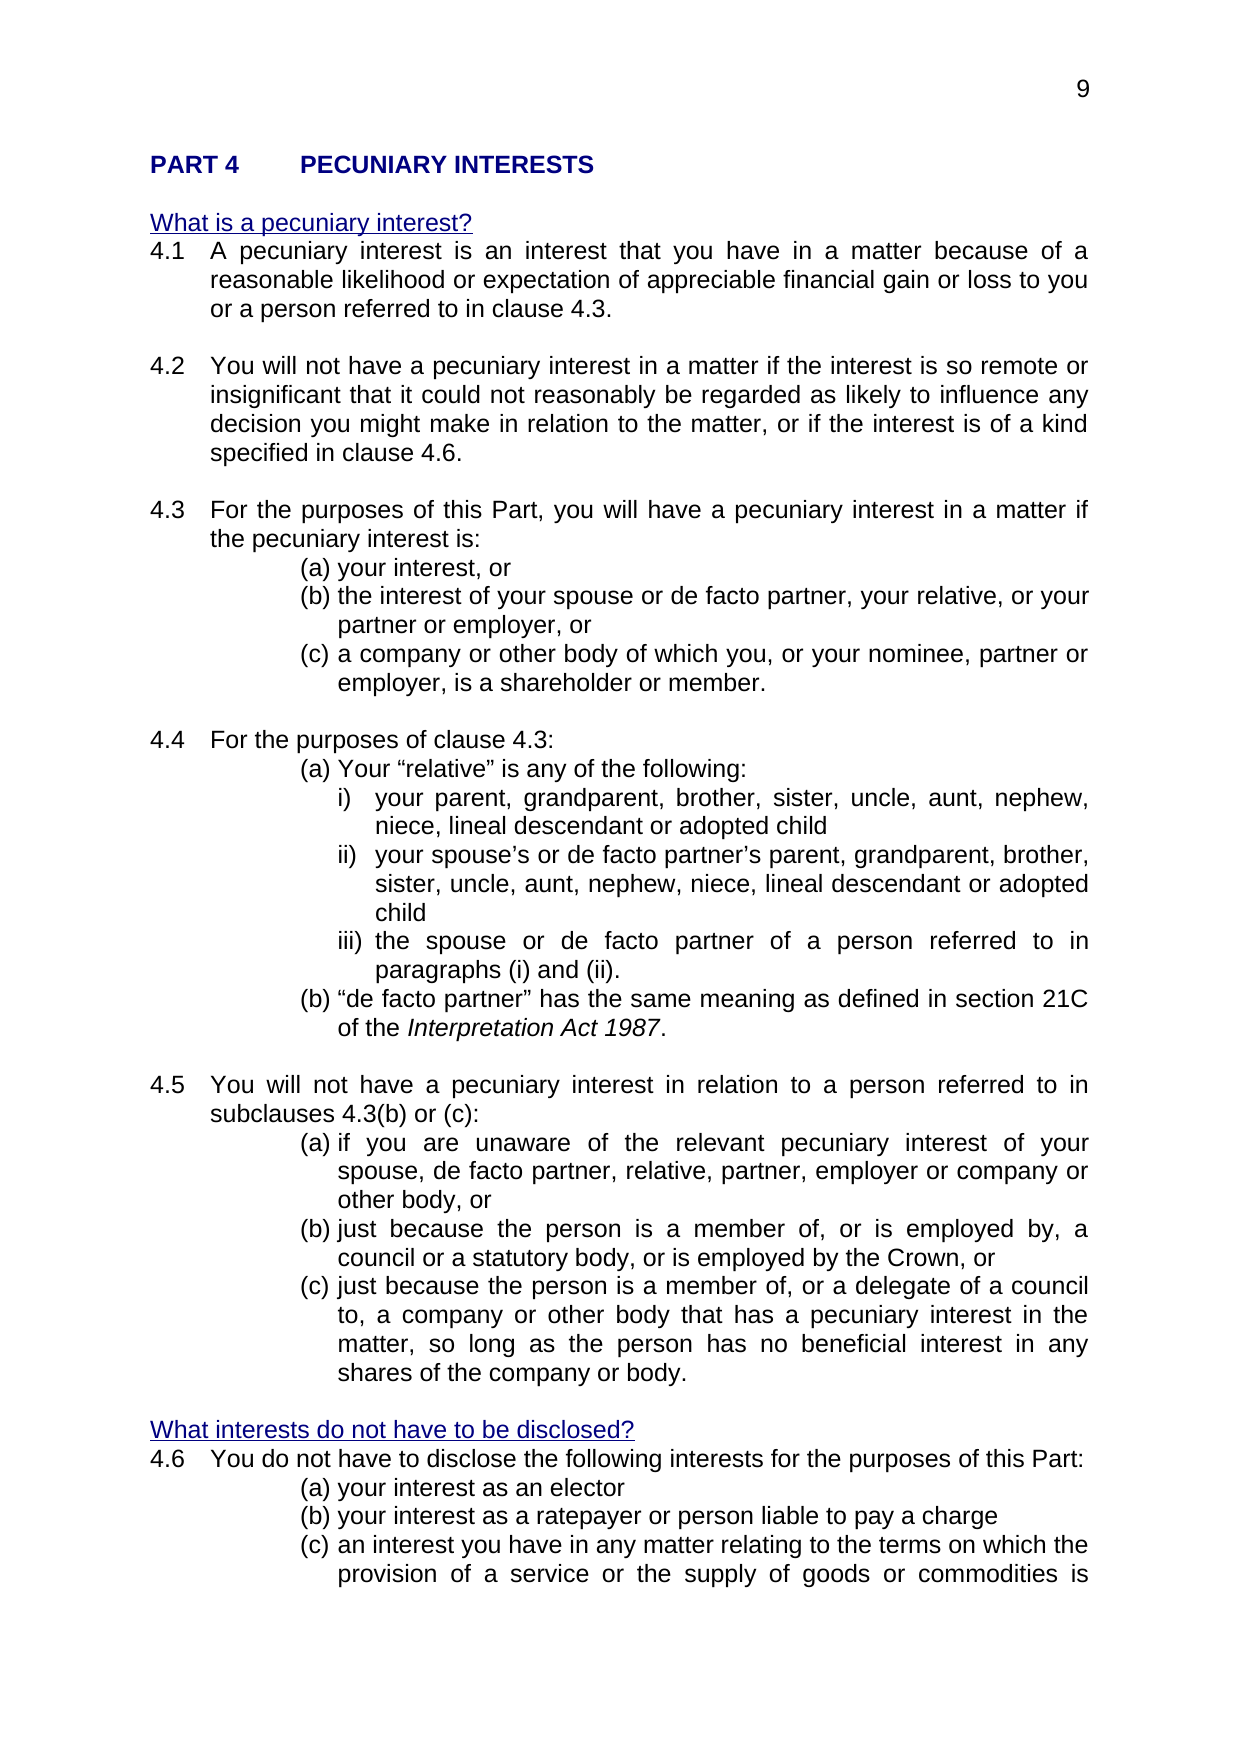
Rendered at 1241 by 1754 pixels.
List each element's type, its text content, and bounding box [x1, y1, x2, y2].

subtitle You will not have a pecuniary interest in a matter if the interest is so remote or insignificant that it could not reasonably be regarded as likely to influence any decision you might make in relation to the matter, or if the interest is of a kind specified in clause 4.6. [150, 351, 1090, 466]
list the spouse or de facto partner of a person referred to in paragraphs (i) and (ii). [337, 926, 1090, 984]
list just because the person is a member of, or is employed by, a council or a statutory body, or is employed by the Crown, or [300, 1214, 1090, 1271]
list your parent, grandparent, brother, sister, uncle, aunt, nephew, niece, lineal descendant or adopted child [337, 782, 1090, 840]
subtitle PECUNIARY INTERESTS [150, 150, 1090, 179]
list your interest as a ratepayer or person liable to pay a charge [300, 1501, 1090, 1530]
subtitle You will not have a pecuniary interest in relation to a person referred to in subclauses 4.3(b) or (c): [150, 1070, 1090, 1127]
list your spouse’s or de facto partner’s parent, grandparent, brother, sister, uncle, aunt, nephew, niece, lineal descendant or adopted child [337, 840, 1090, 926]
list “de facto partner” has the same meaning as defined in section 21C of the Interpretation Act 1987. [300, 984, 1090, 1041]
subtitle You do not have to disclose the following interests for the purposes of this Part: [150, 1444, 1090, 1472]
list if you are unaware of the relevant pecuniary interest of your spouse, de facto partner, relative, partner, employer or company or other body, or [300, 1127, 1090, 1214]
subtitle A pecuniary interest is an interest that you have in a matter because of a reasonable likelihood or expectation of appreciable financial gain or loss to you or a person referred to in clause 4.3. [150, 236, 1090, 322]
subtitle For the purposes of this Part, you will have a pecuniary interest in a matter if the pecuniary interest is: [150, 495, 1090, 552]
list Your “relative” is any of the following: [300, 754, 1090, 782]
text What interests do not have to be disclosed? [150, 1415, 1090, 1444]
text What is a pecuniary interest? [150, 207, 1090, 236]
list your interest, or [300, 552, 1090, 581]
list just because the person is a member of, or a delegate of a council to, a company or other body that has a pecuniary interest in the matter, so long as the person has no beneficial interest in any shares of the company or body. [300, 1271, 1090, 1386]
list your interest as an elector [300, 1472, 1090, 1501]
subtitle For the purposes of clause 4.3: [150, 725, 1090, 754]
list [300, 1530, 1090, 1587]
list a company or other body of which you, or your nominee, partner or employer, is a shareholder or member. [300, 639, 1090, 696]
list the interest of your spouse or de facto partner, your relative, or your partner or employer, or [300, 581, 1090, 639]
